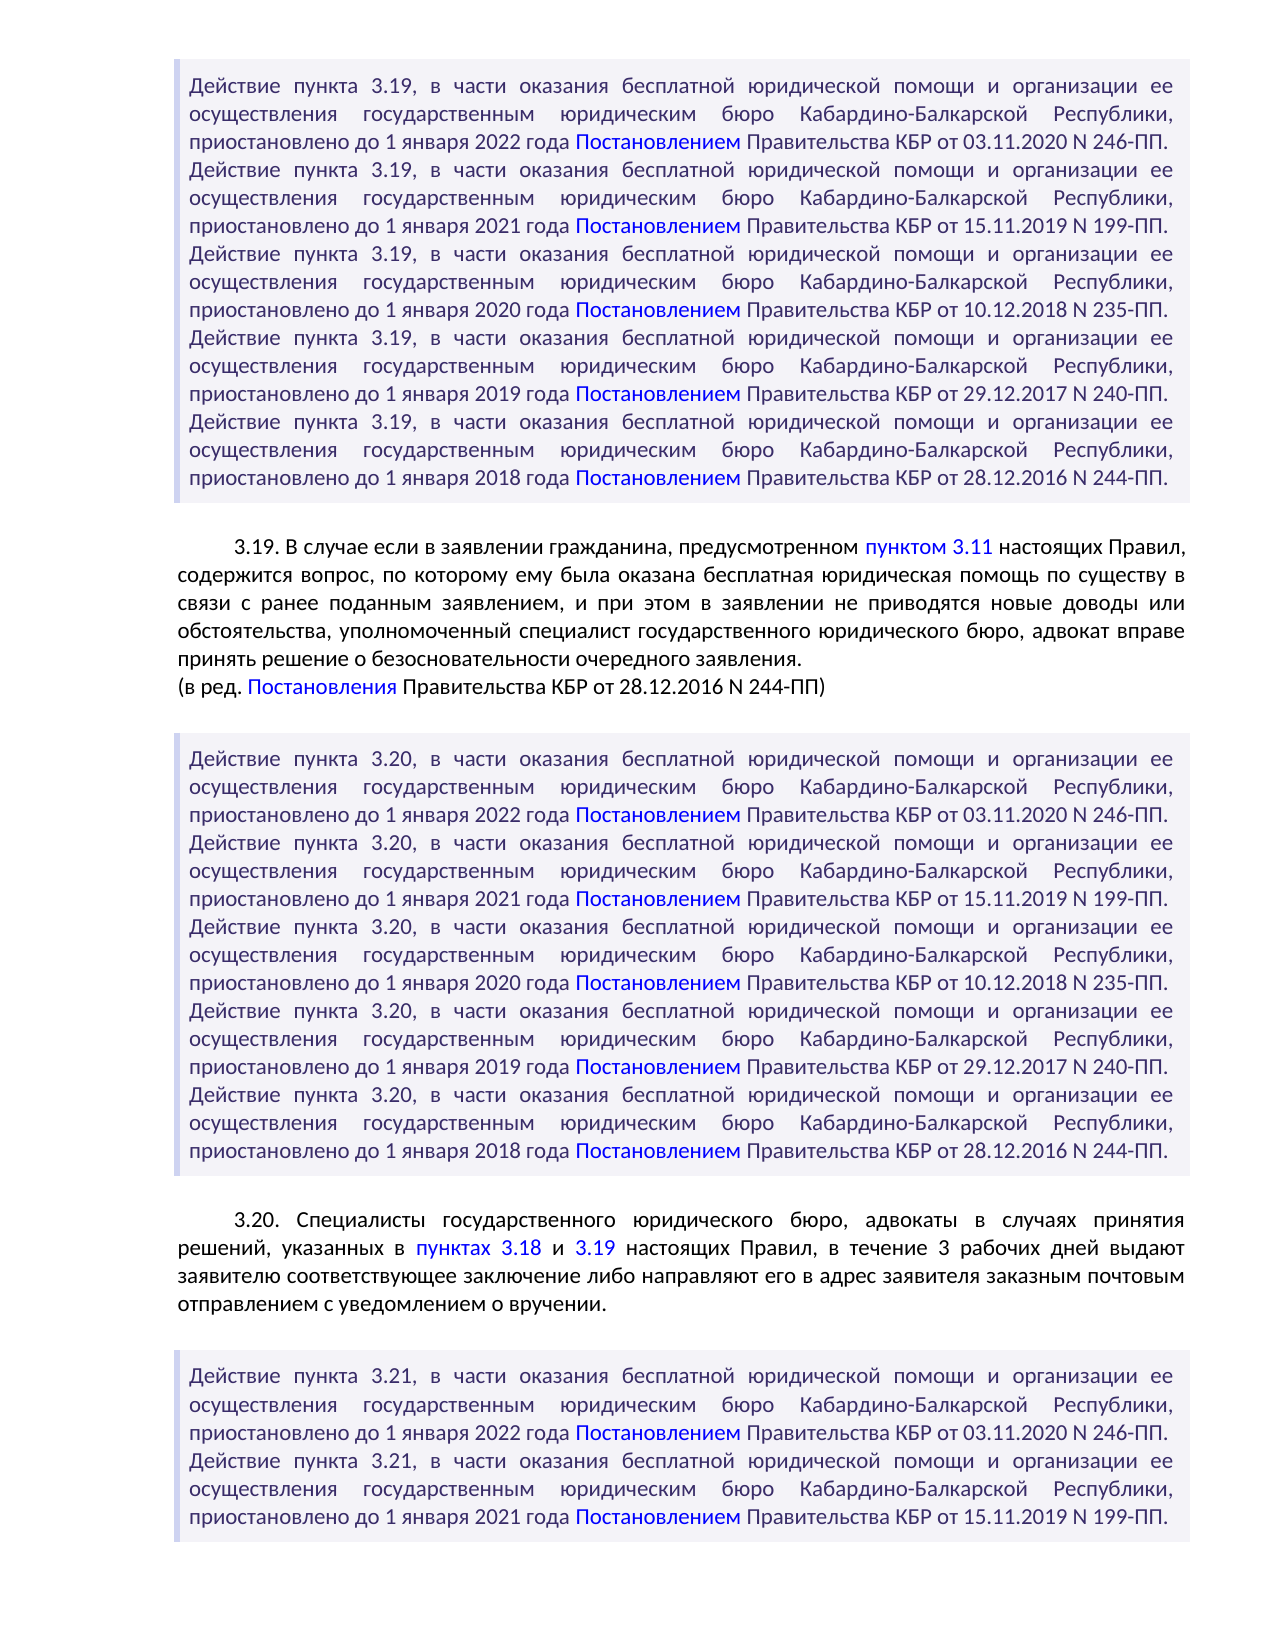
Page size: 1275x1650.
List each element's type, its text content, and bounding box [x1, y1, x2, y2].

text (в ред. Постановления Правительства КБР от 28.12.2016 N 244-ПП) [177, 672, 1186, 700]
text 3.19. В случае если в заявлении гражданина, предусмотренном пунктом 3.11 настоящих Правил, содержится вопрос, по которому ему была оказана бесплатная юридическая помощь по существу в связи с ранее поданным заявлением, и при этом в заявлении не приводятся новые доводы или обстоятельства, уполномоченный специалист государственного юридического бюро, адвокат вправе принять решение о безосновательности очередного заявления. [177, 532, 1186, 672]
table_header Действие пункта 3.20, в части оказания бесплатной юридической помощи и организации ее осуществления государственным юридическим бюро Кабардино-Балкарской Республики, приостановлено до 1 января 2022 года Постановлением Правительства КБР от 03.11.2020 N 246-ПП. Действие пункта 3.20, в части оказания бесплатной юридической помощи и организации ее осуществления государственным юридическим бюро Кабардино-Балкарской Республики, приостановлено до 1 января 2021 года Постановлением Правительства КБР от 15.11.2019 N 199-ПП. Действие пункта 3.20, в части оказания бесплатной юридической помощи и организации ее осуществления государственным юридическим бюро Кабардино-Балкарской Республики, приостановлено до 1 января 2020 года Постановлением Правительства КБР от 10.12.2018 N 235-ПП. Действие пункта 3.20, в части оказания бесплатной юридической помощи и организации ее осуществления государственным юридическим бюро Кабардино-Балкарской Республики, приостановлено до 1 января 2019 года Постановлением Правительства КБР от 29.12.2017 N 240-ПП. Действие пункта 3.20, в части оказания бесплатной юридической помощи и организации ее осуществления государственным юридическим бюро Кабардино-Балкарской Республики, приостановлено до 1 января 2018 года Постановлением Правительства КБР от 28.12.2016 N 244-ПП. [180, 733, 1183, 1176]
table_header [180, 1350, 1183, 1542]
text 3.20. Специалисты государственного юридического бюро, адвокаты в случаях принятия решений, указанных в пунктах 3.18 и 3.19 настоящих Правил, в течение 3 рабочих дней выдают заявителю соответствующее заключение либо направляют его в адрес заявителя заказным почтовым отправлением с уведомлением о вручении. [177, 1206, 1186, 1318]
table_header Действие пункта 3.19, в части оказания бесплатной юридической помощи и организации ее осуществления государственным юридическим бюро Кабардино-Балкарской Республики, приостановлено до 1 января 2022 года Постановлением Правительства КБР от 03.11.2020 N 246-ПП. Действие пункта 3.19, в части оказания бесплатной юридической помощи и организации ее осуществления государственным юридическим бюро Кабардино-Балкарской Республики, приостановлено до 1 января 2021 года Постановлением Правительства КБР от 15.11.2019 N 199-ПП. Действие пункта 3.19, в части оказания бесплатной юридической помощи и организации ее осуществления государственным юридическим бюро Кабардино-Балкарской Республики, приостановлено до 1 января 2020 года Постановлением Правительства КБР от 10.12.2018 N 235-ПП. Действие пункта 3.19, в части оказания бесплатной юридической помощи и организации ее осуществления государственным юридическим бюро Кабардино-Балкарской Республики, приостановлено до 1 января 2019 года Постановлением Правительства КБР от 29.12.2017 N 240-ПП. Действие пункта 3.19, в части оказания бесплатной юридической помощи и организации ее осуществления государственным юридическим бюро Кабардино-Балкарской Республики, приостановлено до 1 января 2018 года Постановлением Правительства КБР от 28.12.2016 N 244-ПП. [180, 59, 1183, 503]
